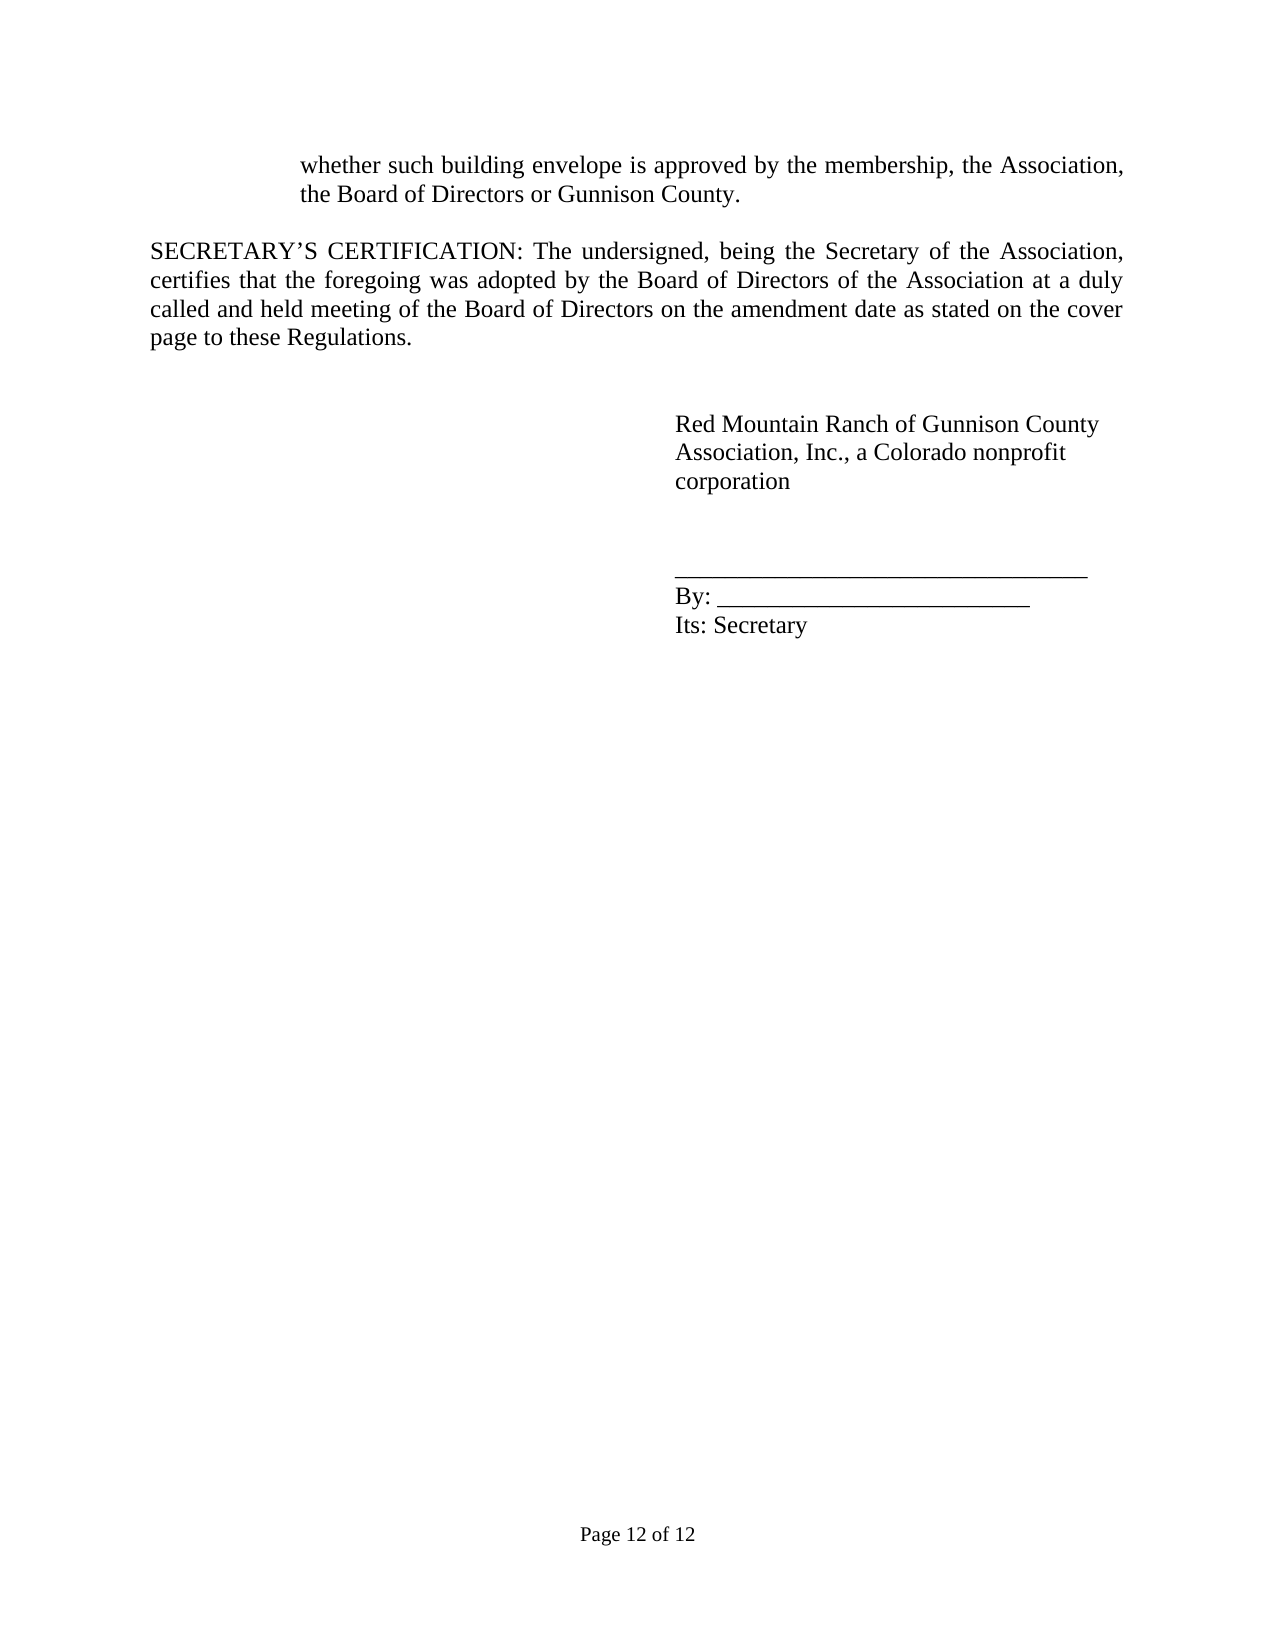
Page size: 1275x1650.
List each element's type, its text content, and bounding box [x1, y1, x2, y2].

text _________________________________ [675, 552, 1125, 581]
text Red Mountain Ranch of Gunnison County Association, Inc., a Colorado nonprofit corporation [675, 409, 1125, 495]
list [262, 150, 1125, 207]
text Its: Secretary [675, 610, 1125, 639]
text By: _________________________ [675, 581, 1125, 610]
text SECRETARY’S CERTIFICATION: The undersigned, being the Secretary of the Association, certifies that the foregoing was adopted by the Board of Directors of the Association at a duly called and held meeting of the Board of Directors on the amendment date as stated on the cover page to these Regulations. [150, 236, 1125, 351]
